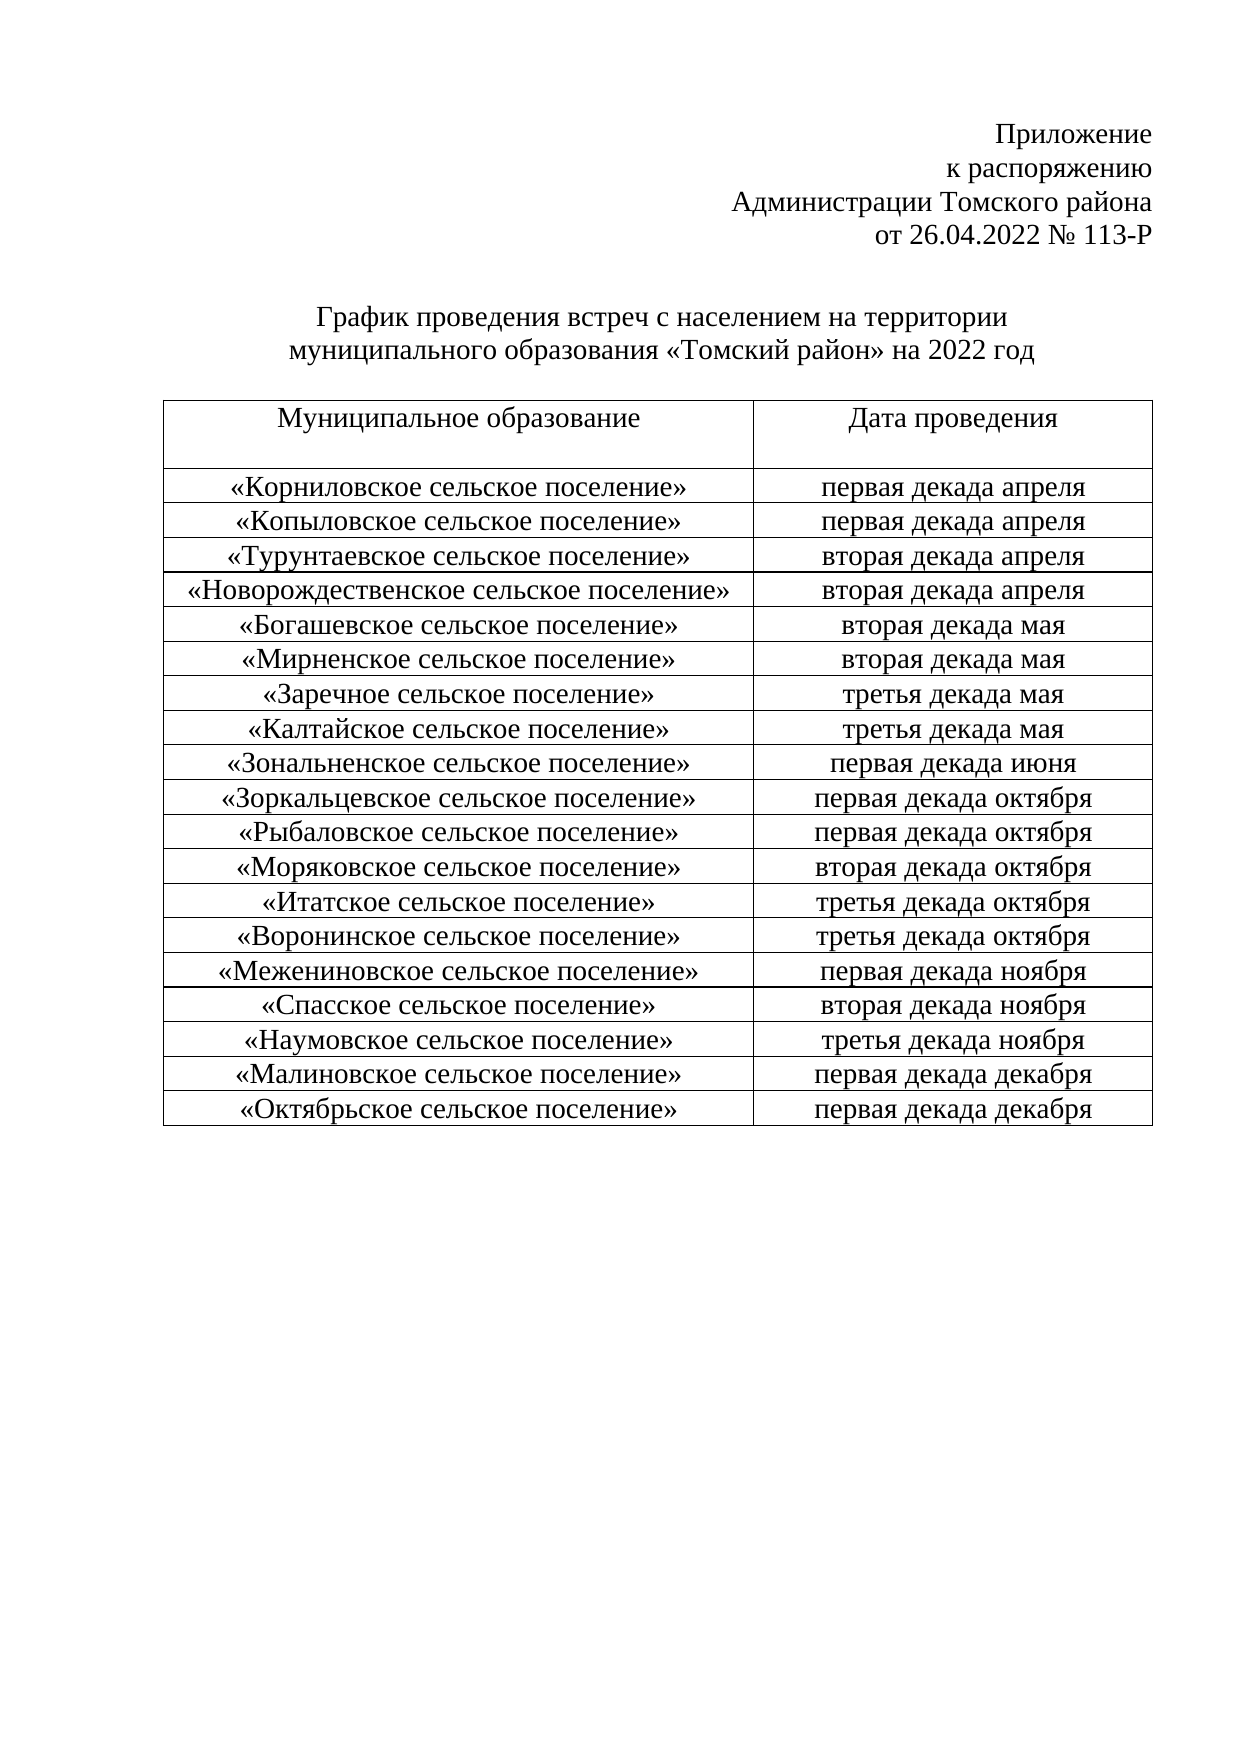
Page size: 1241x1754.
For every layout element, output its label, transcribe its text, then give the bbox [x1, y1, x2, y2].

table_cell «Калтайское сельское поселение» [164, 711, 753, 744]
table_cell первая декада декабря [754, 1057, 1152, 1090]
table_cell третья декада октября [754, 884, 1152, 917]
text от 26.04.2022 № 113-Р [134, 217, 1152, 251]
table_cell «Наумовское сельское поселение» [164, 1022, 753, 1056]
table_cell вторая декада мая [754, 642, 1152, 675]
table_cell первая декада апреля [754, 469, 1152, 502]
table_header Муниципальное образование [164, 401, 753, 468]
table_cell «Мирненское сельское поселение» [164, 642, 753, 675]
table_cell «Корниловское сельское поселение» [164, 469, 753, 502]
table_cell первая декада ноября [754, 953, 1152, 986]
table_cell «Турунтаевское сельское поселение» [164, 538, 753, 571]
table_cell «Моряковское сельское поселение» [164, 849, 753, 883]
text к распоряжению [134, 150, 1152, 184]
table_cell вторая декада мая [754, 607, 1152, 641]
text муниципального образования «Томский район» на 2022 год [171, 332, 1152, 366]
table_cell «Богашевское сельское поселение» [164, 607, 753, 641]
text Приложение [134, 117, 1152, 150]
table_cell третья декада мая [754, 711, 1152, 744]
table_cell первая декада октября [754, 780, 1152, 813]
table_cell «Зоркальцевское сельское поселение» [164, 780, 753, 813]
table_cell вторая декада ноября [754, 988, 1152, 1021]
table_cell «Октябрьское сельское поселение» [164, 1091, 753, 1125]
table_cell «Рыбаловское сельское поселение» [164, 815, 753, 848]
table_cell первая декада апреля [754, 503, 1152, 537]
table_cell третья декада мая [754, 676, 1152, 710]
table_cell третья декада октября [754, 918, 1152, 952]
table_cell первая декада октября [754, 815, 1152, 848]
table_cell «Новорождественское сельское поселение» [164, 573, 753, 606]
table_cell «Спасское сельское поселение» [164, 988, 753, 1021]
table_cell вторая декада апреля [754, 573, 1152, 606]
table_cell третья декада ноября [754, 1022, 1152, 1056]
table_cell «Межениновское сельское поселение» [164, 953, 753, 986]
table_cell «Копыловское сельское поселение» [164, 503, 753, 537]
table_cell «Итатское сельское поселение» [164, 884, 753, 917]
table_cell вторая декада апреля [754, 538, 1152, 571]
table_cell первая декада июня [754, 745, 1152, 779]
text Администрации Томского района [134, 184, 1152, 217]
table_cell «Зональненское сельское поселение» [164, 745, 753, 779]
table_cell «Малиновское сельское поселение» [164, 1057, 753, 1090]
table_header Дата проведения [754, 401, 1152, 468]
table_cell «Воронинское сельское поселение» [164, 918, 753, 952]
table_cell первая декада декабря [754, 1091, 1152, 1125]
table_cell вторая декада октября [754, 849, 1152, 883]
table_cell «Заречное сельское поселение» [164, 676, 753, 710]
text График проведения встреч с населением на территории [171, 299, 1152, 332]
